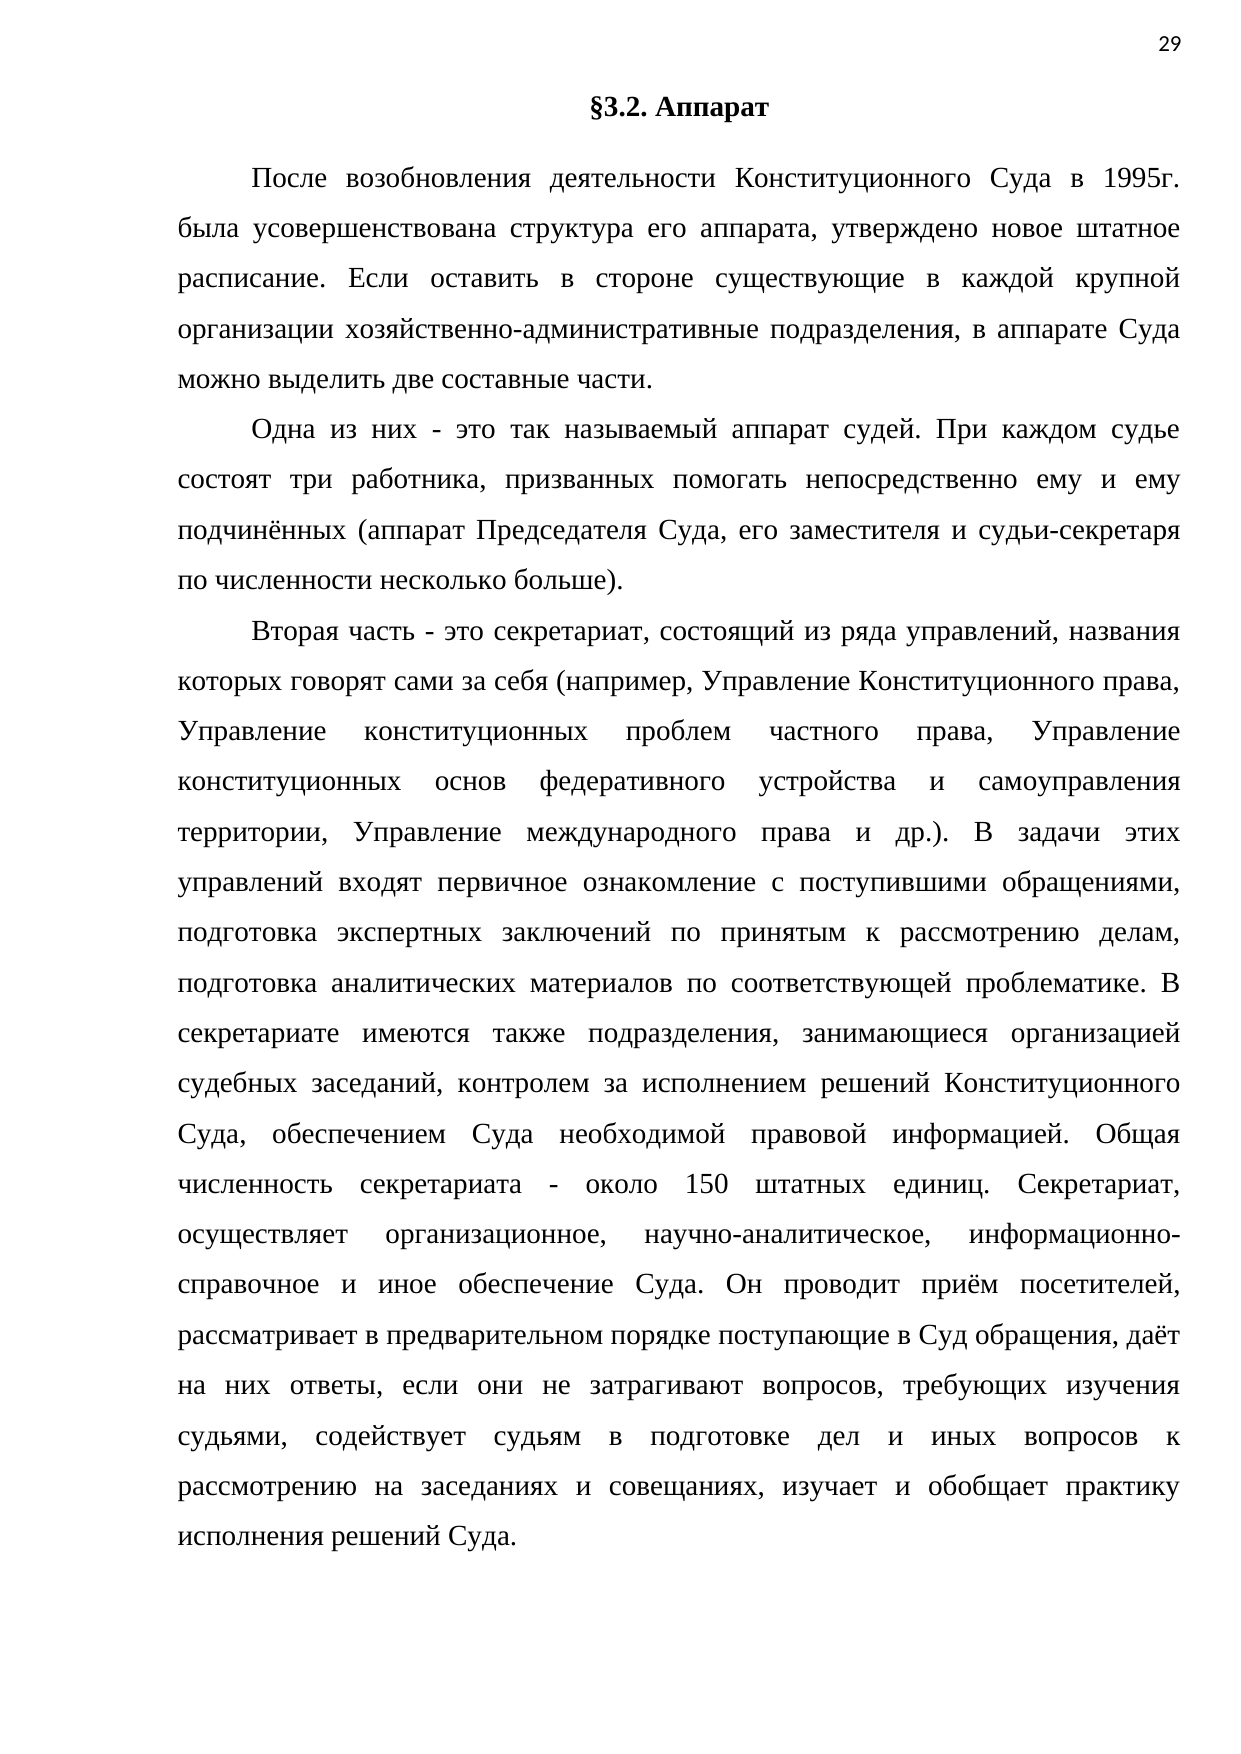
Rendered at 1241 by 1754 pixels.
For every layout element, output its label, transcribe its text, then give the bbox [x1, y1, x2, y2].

text Вторая часть - это секретариат, состоящий из ряда управлений, названия которых говорят сами за себя (например, Управление Конституционного права, Управление конституционных проблем частного права, Управление конституционных основ федеративного устройства и самоуправления территории, Управление международного права и др.). В задачи этих управлений входят первичное ознакомление с поступившими обращениями, подготовка экспертных заключений по принятым к рассмотрению делам, подготовка аналитических материалов по соответствующей проблематике. В секретариате имеются также подразделения, занимающиеся организацией судебных заседаний, контролем за исполнением решений Конституционного Суда, обеспечением Суда необходимой правовой информацией. Общая численность секретариата - около 150 штатных единиц. Секретариат, осуществляет организационное, научно-аналитическое, информационно-справочное и иное обеспечение Суда. Он проводит приём посетителей, рассматривает в предварительном порядке поступающие в Суд обращения, даёт на них ответы, если они не затрагивают вопросов, требующих изучения судьями, содействует судьям в подготовке дел и иных вопросов к рассмотрению на заседаниях и совещаниях, изучает и обобщает практику исполнения решений Суда. [177, 613, 1181, 1552]
text После возобновления деятельности Конституционного Суда в 1995г. была усовершенствована структура его аппарата, утверждено новое штатное расписание. Если оставить в стороне существующие в каждой крупной организации хозяйственно-административные подразделения, в аппарате Суда можно выделить две составные части. [177, 160, 1181, 394]
text Одна из них - это так называемый аппарат судей. При каждом судье состоят три работника, призванных помогать непосредственно ему и ему подчинённых (аппарат Председателя Суда, его заместителя и судьи-секретаря по численности несколько больше). [177, 411, 1181, 596]
text §3.2. Аппарат [177, 89, 1181, 122]
